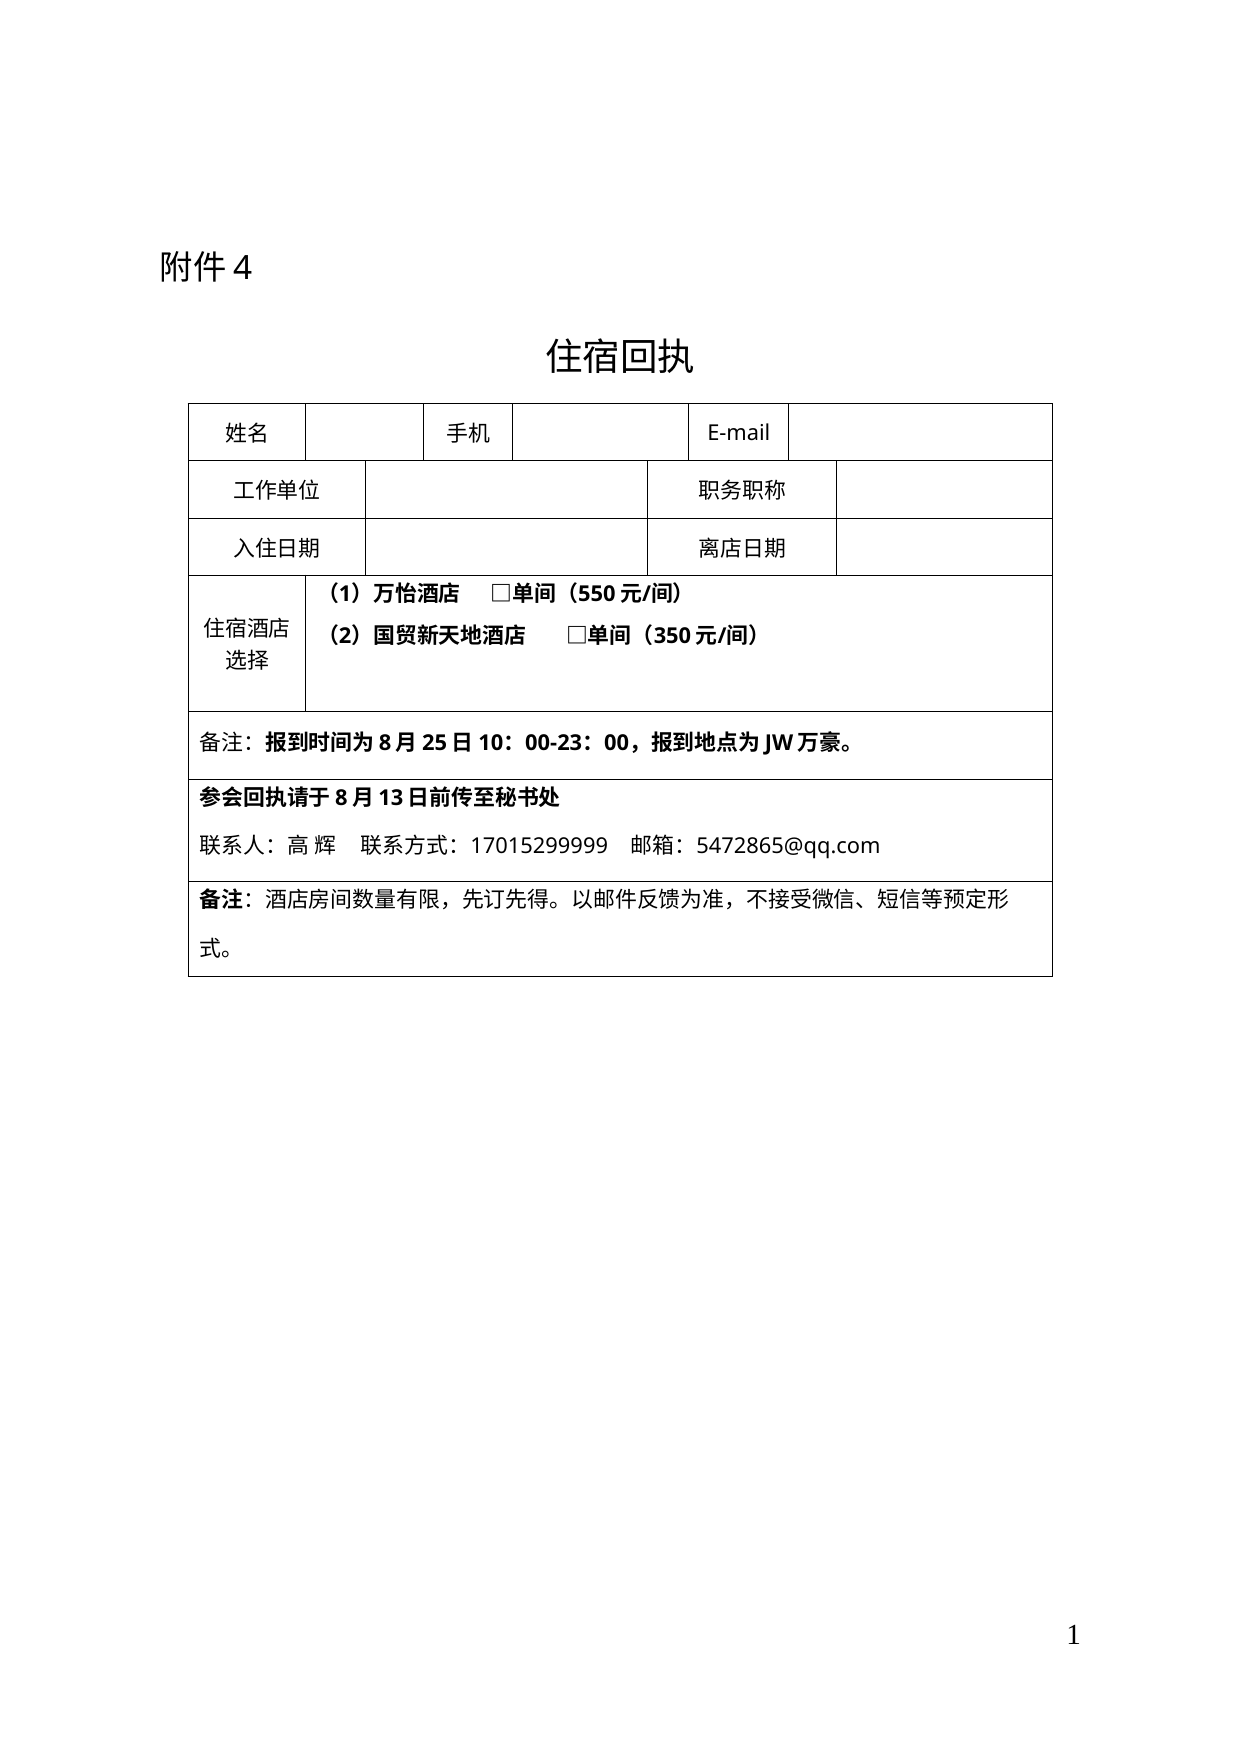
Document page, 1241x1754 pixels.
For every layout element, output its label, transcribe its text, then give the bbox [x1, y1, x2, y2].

table_header 姓名 [189, 404, 305, 460]
table_header 手机 [424, 404, 512, 460]
table_cell 万怡酒店 □单间（550元/间） （2）国贸新天地酒店 □单间（350元/间） [306, 576, 1052, 711]
table_cell 备注：酒店房间数量有限，先订先得。以邮件反馈为准，不接受微信、短信等预定形式。 [189, 882, 1052, 976]
table_cell 参会回执请于8月13日前传至秘书处 联系人：高 辉 联系方式：17015299999 邮箱：5472865@qq.com [189, 780, 1052, 881]
table_cell [366, 519, 647, 574]
text 住宿回执 [159, 322, 1081, 387]
table_header E-mail [689, 404, 788, 460]
table_header [513, 404, 688, 460]
table_cell 住宿酒店选择 [189, 576, 305, 711]
table_cell [837, 519, 1052, 574]
text 附件4 [159, 233, 1081, 298]
table_cell [366, 461, 647, 517]
table_cell 备注：报到时间为8月25日 10：00-23：00，报到地点为JW万豪。 [189, 712, 1052, 779]
table_cell 入住日期 [189, 519, 365, 574]
table_cell 工作单位 [189, 461, 365, 517]
table_header [306, 404, 423, 460]
table_cell 离店日期 [648, 519, 836, 574]
table_header [789, 404, 1052, 460]
table_cell 职务职称 [648, 461, 836, 517]
table_cell [837, 461, 1052, 517]
